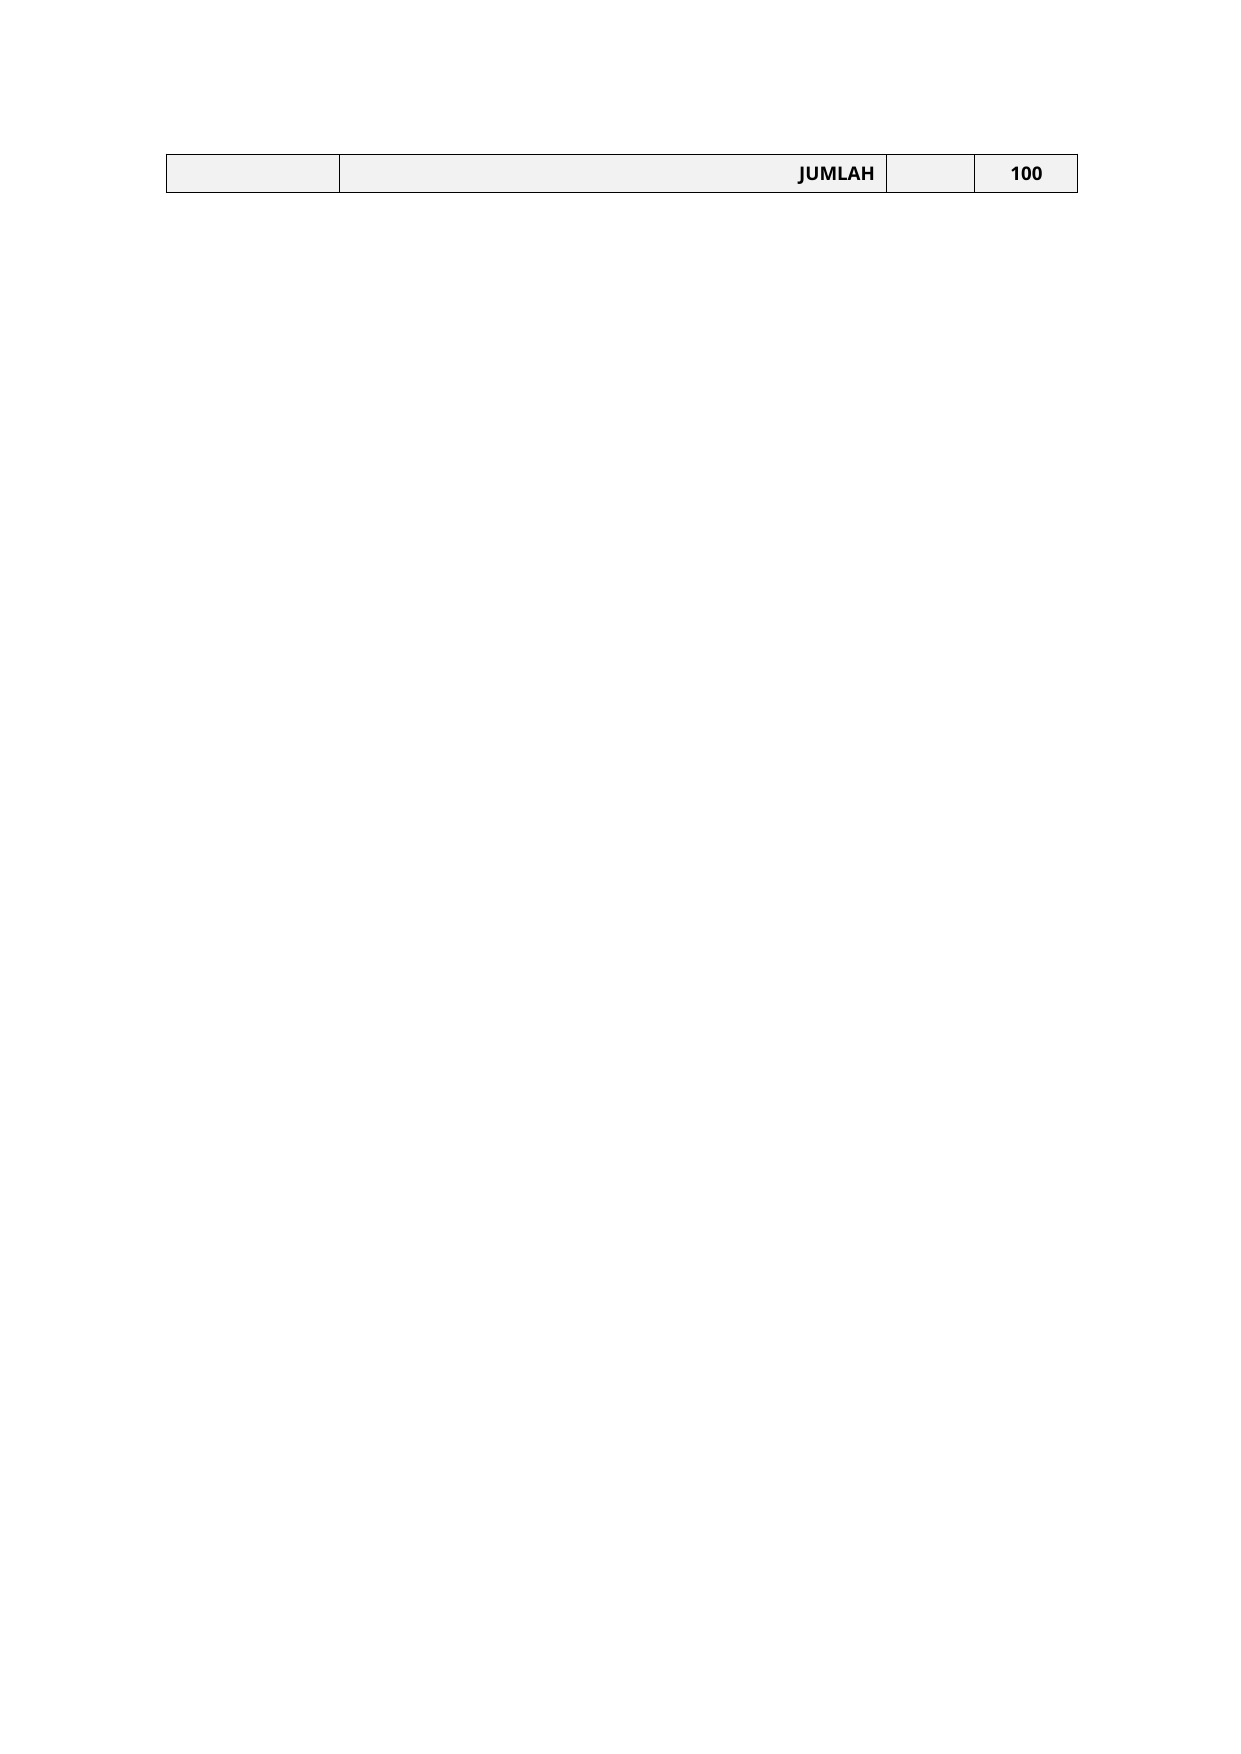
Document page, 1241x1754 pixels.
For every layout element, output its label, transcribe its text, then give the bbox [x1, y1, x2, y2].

table_cell [887, 155, 974, 192]
table_cell 100 [975, 155, 1077, 192]
table_cell [167, 155, 339, 192]
table_cell JUMLAH [340, 155, 886, 192]
